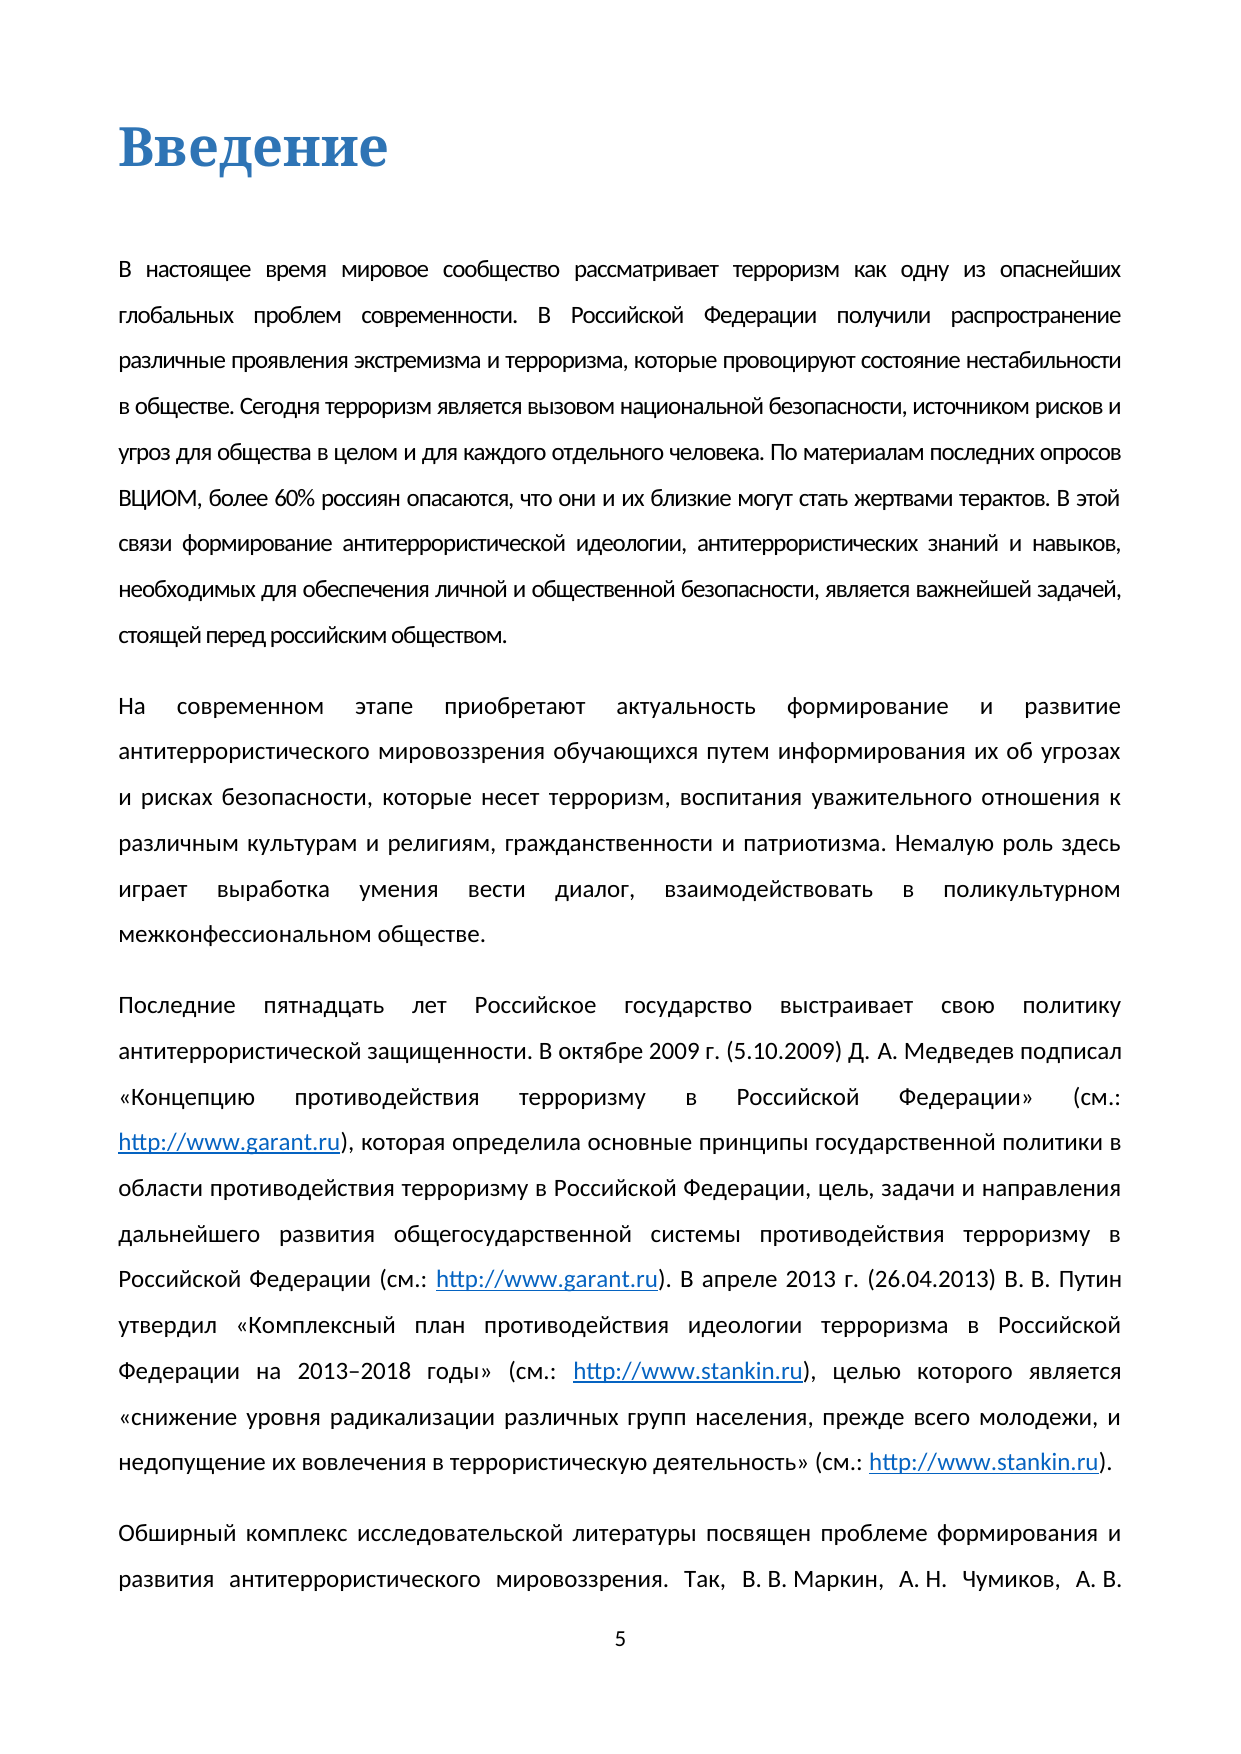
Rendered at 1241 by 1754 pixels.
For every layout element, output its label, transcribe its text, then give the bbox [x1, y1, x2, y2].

text В настоящее время мировое сообщество рассматривает терроризм как одну из опаснейших глобальных проблем современности. В Российской Федерации получили распространение различные проявления экстремизма и терроризма, которые провоцируют состояние нестабильности в обществе. Сегодня терроризм является вызовом национальной безопасности, источником рисков и угроз для общества в целом и для каждого отдельного человека. По материалам последних опросов ВЦИОМ, более 60% россиян опасаются, что они и их близкие могут стать жертвами терактов. В этой связи формирование антитеррористической идеологии, антитеррористических знаний и навыков, необходимых для обеспечения личной и общественной безопасности, является важнейшей задачей, стоящей перед российским обществом. [118, 253, 1122, 649]
text Последние пятнадцать лет Российское государство выстраивает свою политику антитеррористической защищенности. В октябре 2009 г. (5.10.2009) Д. А. Медведев подписал «Концепцию противодействия терроризму в Российской Федерации» (см.: http://www.garant.ru), которая определила основные принципы государственной политики в области противодействия терроризму в Российской Федерации, цель, задачи и направления дальнейшего развития общегосударственной системы противодействия терроризму в Российской Федерации (см.: http://www.garant.ru). В апреле 2013 г. (26.04.2013) В. В. Путин утвердил «Комплексный план противодействия идеологии терроризма в Российской Федерации на 2013–2018 годы» (см.: http://www.stankin.ru), целью которого является «снижение уровня радикализации различных групп населения, прежде всего молодежи, и недопущение их вовлечения в террористическую деятельность» (см.: http://www.stankin.ru). [118, 989, 1122, 1477]
subtitle Введение [118, 118, 1122, 180]
text На современном этапе приобретают актуальность формирование и развитие антитеррористического мировоззрения обучающихся путем информирования их об угрозах и рисках безопасности, которые несет терроризм, воспитания уважительного отношения к различным культурам и религиям, гражданственности и патриотизма. Немалую роль здесь играет выработка умения вести диалог, взаимодействовать в поликультурном межконфессиональном обществе. [118, 690, 1122, 949]
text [118, 1517, 1122, 1593]
